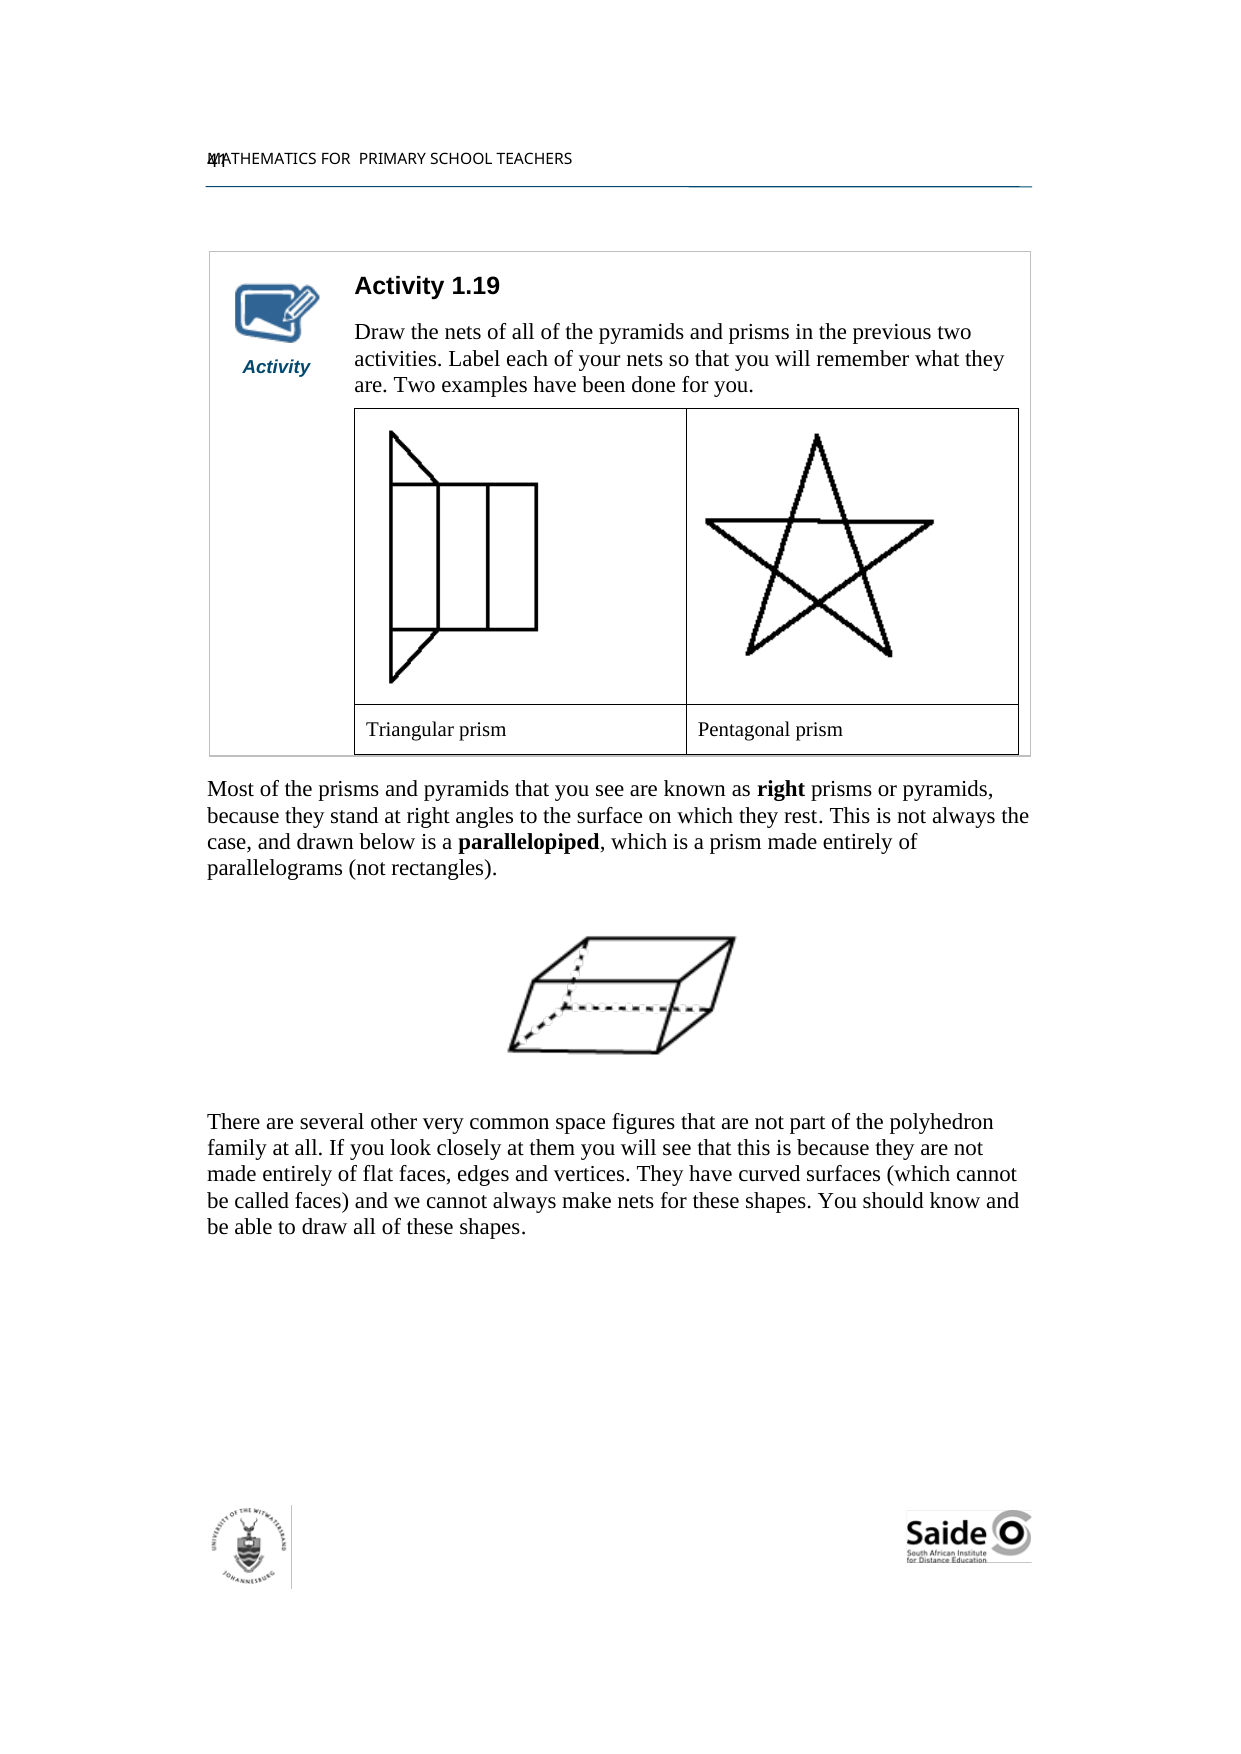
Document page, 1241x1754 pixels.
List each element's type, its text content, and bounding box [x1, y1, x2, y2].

picture [220, 268, 332, 357]
table_header Activity [210, 252, 343, 755]
text There are several other very common space figures that are not part of the polyhedron family at all. If you look closely at them you will see that this is because they are not made entirely of flat faces, edges and vertices. They have curved surfaces (which cannot be called faces) and we cannot always make nets for these shapes. You should know and be able to draw all of these shapes. [207, 1108, 1033, 1239]
picture [365, 421, 566, 692]
table_header Activity 1.19 Draw the nets of all of the pyramids and prisms in the previous two activities. Label each of your nets so that you will remember what they are. Two examples have been done for you. [343, 252, 1030, 755]
text Most of the prisms and pyramids that you see are known as right prisms or pyramids, because they stand at right angles to the surface on which they rest. This is not always the case, and drawn below is a parallelopiped, which is a prism made entirely of parallelograms (not rectangles). [207, 775, 1033, 881]
picture [472, 899, 768, 1089]
picture [697, 421, 947, 676]
picture [206, 1505, 1032, 1589]
